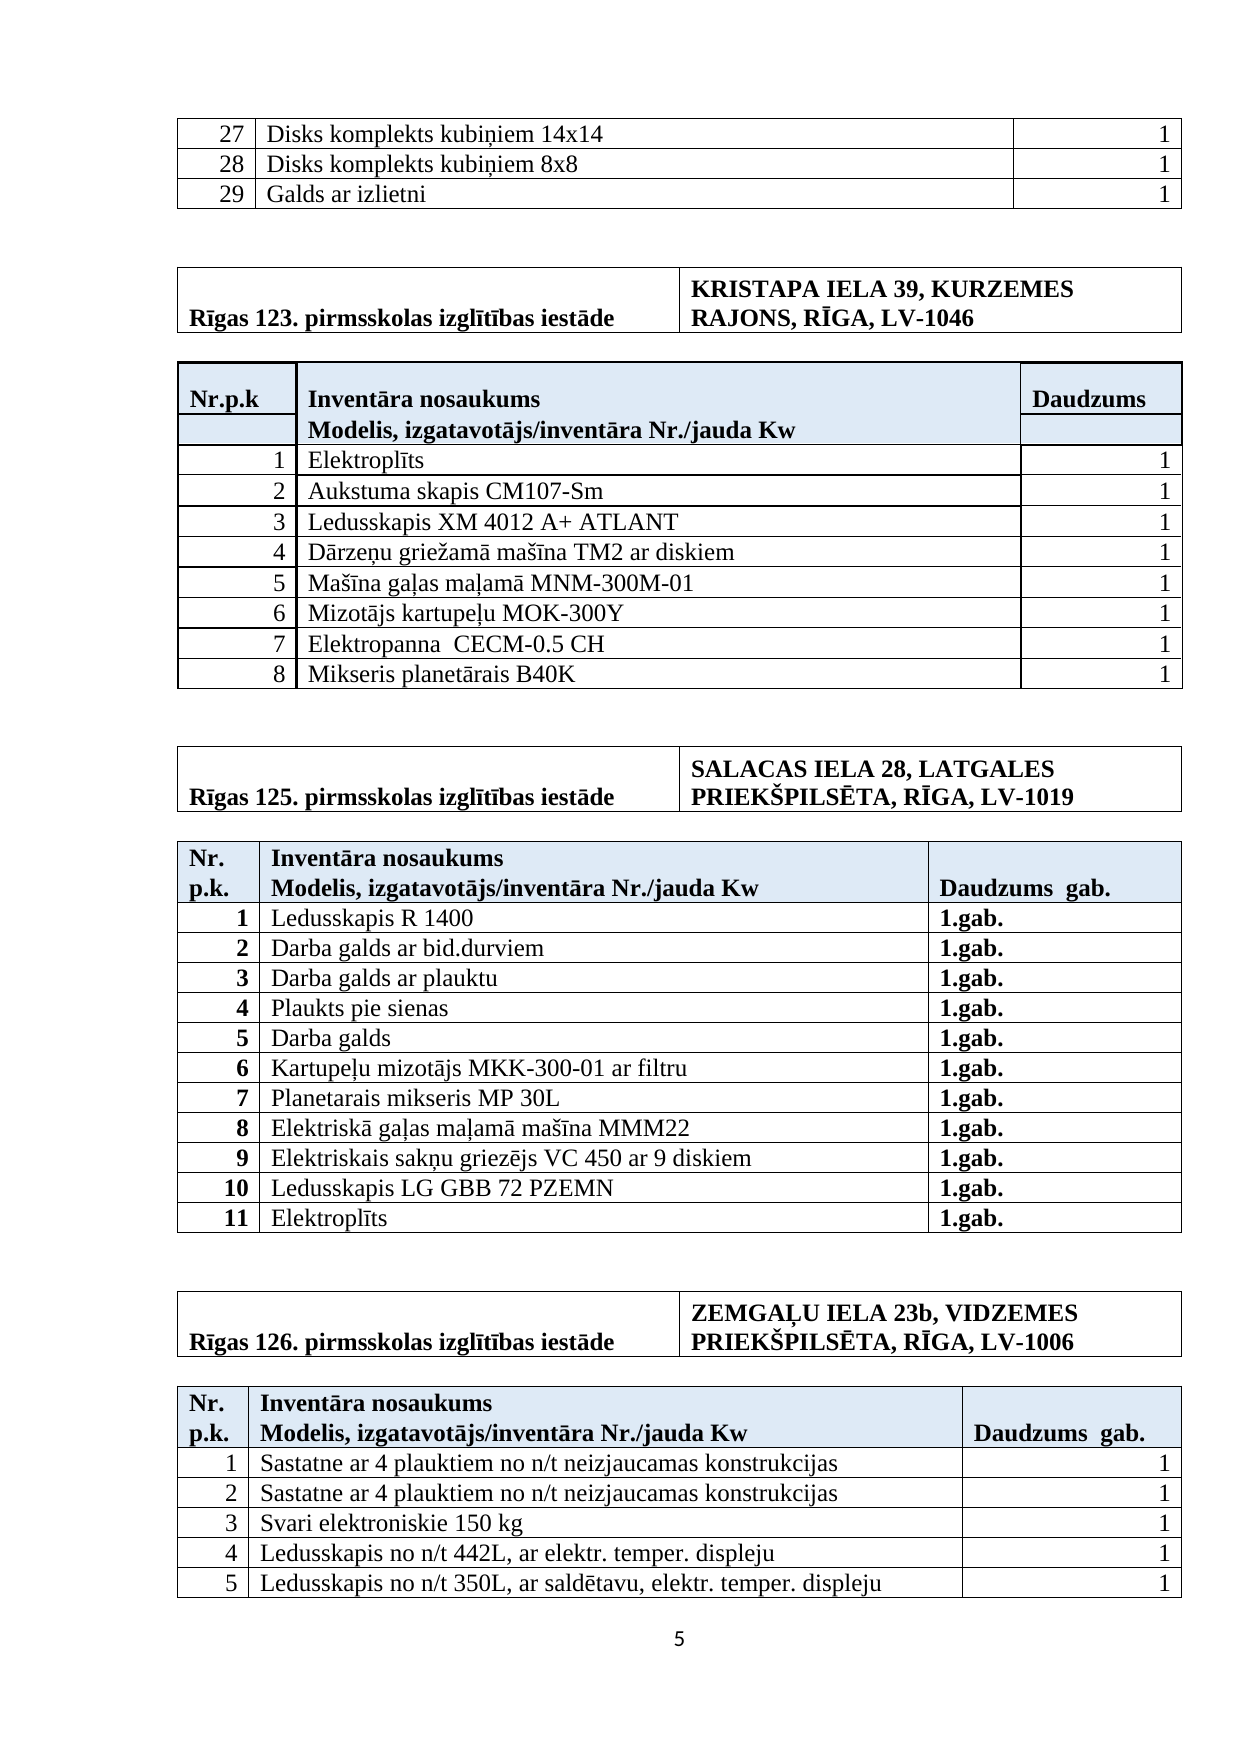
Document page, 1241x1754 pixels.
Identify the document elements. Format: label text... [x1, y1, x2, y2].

table_cell Ledusskapis XM 4012 A+ ATLANT [298, 507, 1020, 536]
table_cell 1.gab. [929, 933, 1181, 962]
table_cell 9 [178, 1143, 259, 1172]
table_cell Darba galds ar plauktu [260, 963, 928, 992]
table_cell 1.gab. [929, 1173, 1181, 1202]
table_cell Elektropanna CECM-0.5 CH [298, 628, 1020, 658]
table_cell Ledusskapis no n/t 442L, ar elektr. temper. displeju [249, 1538, 962, 1567]
table_cell 1 [178, 903, 259, 932]
table_cell 8 [179, 659, 295, 688]
table_cell 1.gab. [929, 1203, 1181, 1232]
table_cell 4 [179, 537, 295, 566]
table_cell 1 [1022, 627, 1182, 658]
table_cell 1 [1022, 536, 1182, 566]
table_cell Plaukts pie sienas [260, 993, 928, 1022]
table_cell 1 [963, 1478, 1181, 1507]
table_cell [179, 415, 295, 443]
table_header Rīgas 125. pirmsskolas izglītības iestāde [178, 747, 679, 811]
table_cell Darba galds [260, 1023, 928, 1052]
table_cell 10 [178, 1173, 259, 1202]
table_header ZEMGAĻU IELA 23b, VIDZEMES PRIEKŠPILSĒTA, RĪGA, LV-1006 [680, 1292, 1181, 1356]
table_cell Mizotājs kartupeļu MOK-300Y [298, 598, 1020, 627]
table_header Nr.p.k [179, 364, 295, 413]
table_cell 5 [179, 568, 295, 597]
table_cell 1 [1022, 505, 1182, 536]
table_cell 1 [1022, 658, 1182, 688]
table_cell 27 [178, 119, 255, 148]
table_cell 1 [178, 1448, 248, 1477]
table_cell Galds ar izlietni [256, 179, 1013, 208]
table_cell Ledusskapis no n/t 350L, ar saldētavu, elektr. temper. displeju [249, 1568, 962, 1597]
table_cell 1.gab. [929, 1143, 1181, 1172]
table_cell 6 [178, 1053, 259, 1082]
table_cell Kartupeļu mizotājs MKK-300-01 ar filtru [260, 1053, 928, 1082]
table_cell 1 [963, 1508, 1181, 1537]
table_header SALACAS IELA 28, LATGALES PRIEKŠPILSĒTA, RĪGA, LV-1019 [680, 747, 1181, 811]
table_cell 3 [178, 1508, 248, 1537]
table_cell Elektroplīts [298, 445, 1020, 474]
table_cell [1021, 415, 1181, 443]
table_cell 29 [178, 179, 255, 208]
table_cell Modelis, izgatavotājs/inventāra Nr./jauda Kw [249, 1417, 962, 1447]
table_cell 7 [178, 1083, 259, 1112]
table_header Nr. [178, 842, 259, 872]
table_cell 6 [179, 598, 295, 627]
table_header Inventāra nosaukums [249, 1387, 962, 1417]
table_cell Darba galds ar bid.durviem [260, 933, 928, 962]
table_cell Elektriskā gaļas maļamā mašīna MMM22 [260, 1113, 928, 1142]
table_cell Sastatne ar 4 plauktiem no n/t neizjaucamas konstrukcijas [249, 1448, 962, 1477]
table_cell Ledusskapis R 1400 [260, 903, 928, 932]
table_cell Elektriskais sakņu griezējs VC 450 ar 9 diskiem [260, 1143, 928, 1172]
table_header Daudzums [1021, 364, 1181, 413]
table_cell 1.gab. [929, 1083, 1181, 1112]
table_cell Svari elektroniskie 150 kg [249, 1508, 962, 1537]
table_cell Disks komplekts kubiņiem 14x14 [256, 119, 1013, 148]
table_cell 1 [1014, 179, 1181, 208]
table_cell 1 [1022, 566, 1182, 597]
table_cell 2 [178, 1478, 248, 1507]
table_cell 1 [963, 1448, 1181, 1477]
table_cell p.k. [178, 1417, 248, 1447]
table_cell 1 [963, 1568, 1181, 1597]
table_cell Mašīna gaļas maļamā MNM-300M-01 [298, 567, 1020, 597]
table_cell 1.gab. [929, 1113, 1181, 1142]
table_cell 11 [178, 1203, 259, 1232]
table_cell Mikseris planetārais B40K [298, 659, 1020, 688]
table_header KRISTAPA IELA 39, KURZEMES RAJONS, RĪGA, LV-1046 [680, 268, 1181, 332]
table_cell 2 [179, 475, 295, 505]
table_header Daudzums gab. [963, 1387, 1181, 1447]
table_cell 1 [1022, 597, 1182, 627]
table_cell 1.gab. [929, 1053, 1181, 1082]
table_cell 3 [178, 963, 259, 992]
table_cell 1 [1022, 474, 1182, 505]
table_cell p.k. [178, 872, 259, 902]
table_cell Planetarais mikseris MP 30L [260, 1083, 928, 1112]
table_cell 1.gab. [929, 903, 1181, 932]
table_cell 5 [178, 1568, 248, 1597]
table_cell 1 [963, 1538, 1181, 1567]
table_cell 4 [178, 1538, 248, 1567]
table_cell 4 [178, 993, 259, 1022]
table_cell 1.gab. [929, 993, 1181, 1022]
table_header Rīgas 123. pirmsskolas izglītības iestāde [178, 268, 679, 332]
table_cell 7 [179, 629, 295, 658]
table_cell Ledusskapis LG GBB 72 PZEMN [260, 1173, 928, 1202]
table_cell Modelis, izgatavotājs/inventāra Nr./jauda Kw [260, 872, 928, 902]
table_cell Aukstuma skapis CM107-Sm [298, 476, 1020, 505]
table_cell Sastatne ar 4 plauktiem no n/t neizjaucamas konstrukcijas [249, 1478, 962, 1507]
table_cell 3 [179, 507, 295, 536]
table_cell Elektroplīts [260, 1203, 928, 1232]
table_cell 1.gab. [929, 963, 1181, 992]
table_cell 5 [178, 1023, 259, 1052]
table_cell 28 [178, 149, 255, 178]
table_cell 1 [1022, 446, 1182, 474]
table_header Daudzums gab. [929, 842, 1181, 902]
table_cell 2 [178, 933, 259, 962]
table_cell Modelis, izgatavotājs/inventāra Nr./jauda Kw [298, 413, 1020, 443]
table_header Inventāra nosaukums [260, 842, 928, 872]
table_cell 1.gab. [929, 1023, 1181, 1052]
table_header Rīgas 126. pirmsskolas izglītības iestāde [178, 1292, 679, 1356]
table_cell 1 [1014, 149, 1181, 178]
table_cell 1 [1014, 119, 1181, 148]
table_cell Disks komplekts kubiņiem 8x8 [256, 149, 1013, 178]
table_header Inventāra nosaukums [298, 363, 1020, 413]
table_cell 1 [179, 446, 295, 474]
table_cell 8 [178, 1113, 259, 1142]
table_cell Dārzeņu griežamā mašīna TM2 ar diskiem [298, 537, 1020, 566]
table_header Nr. [178, 1387, 248, 1417]
